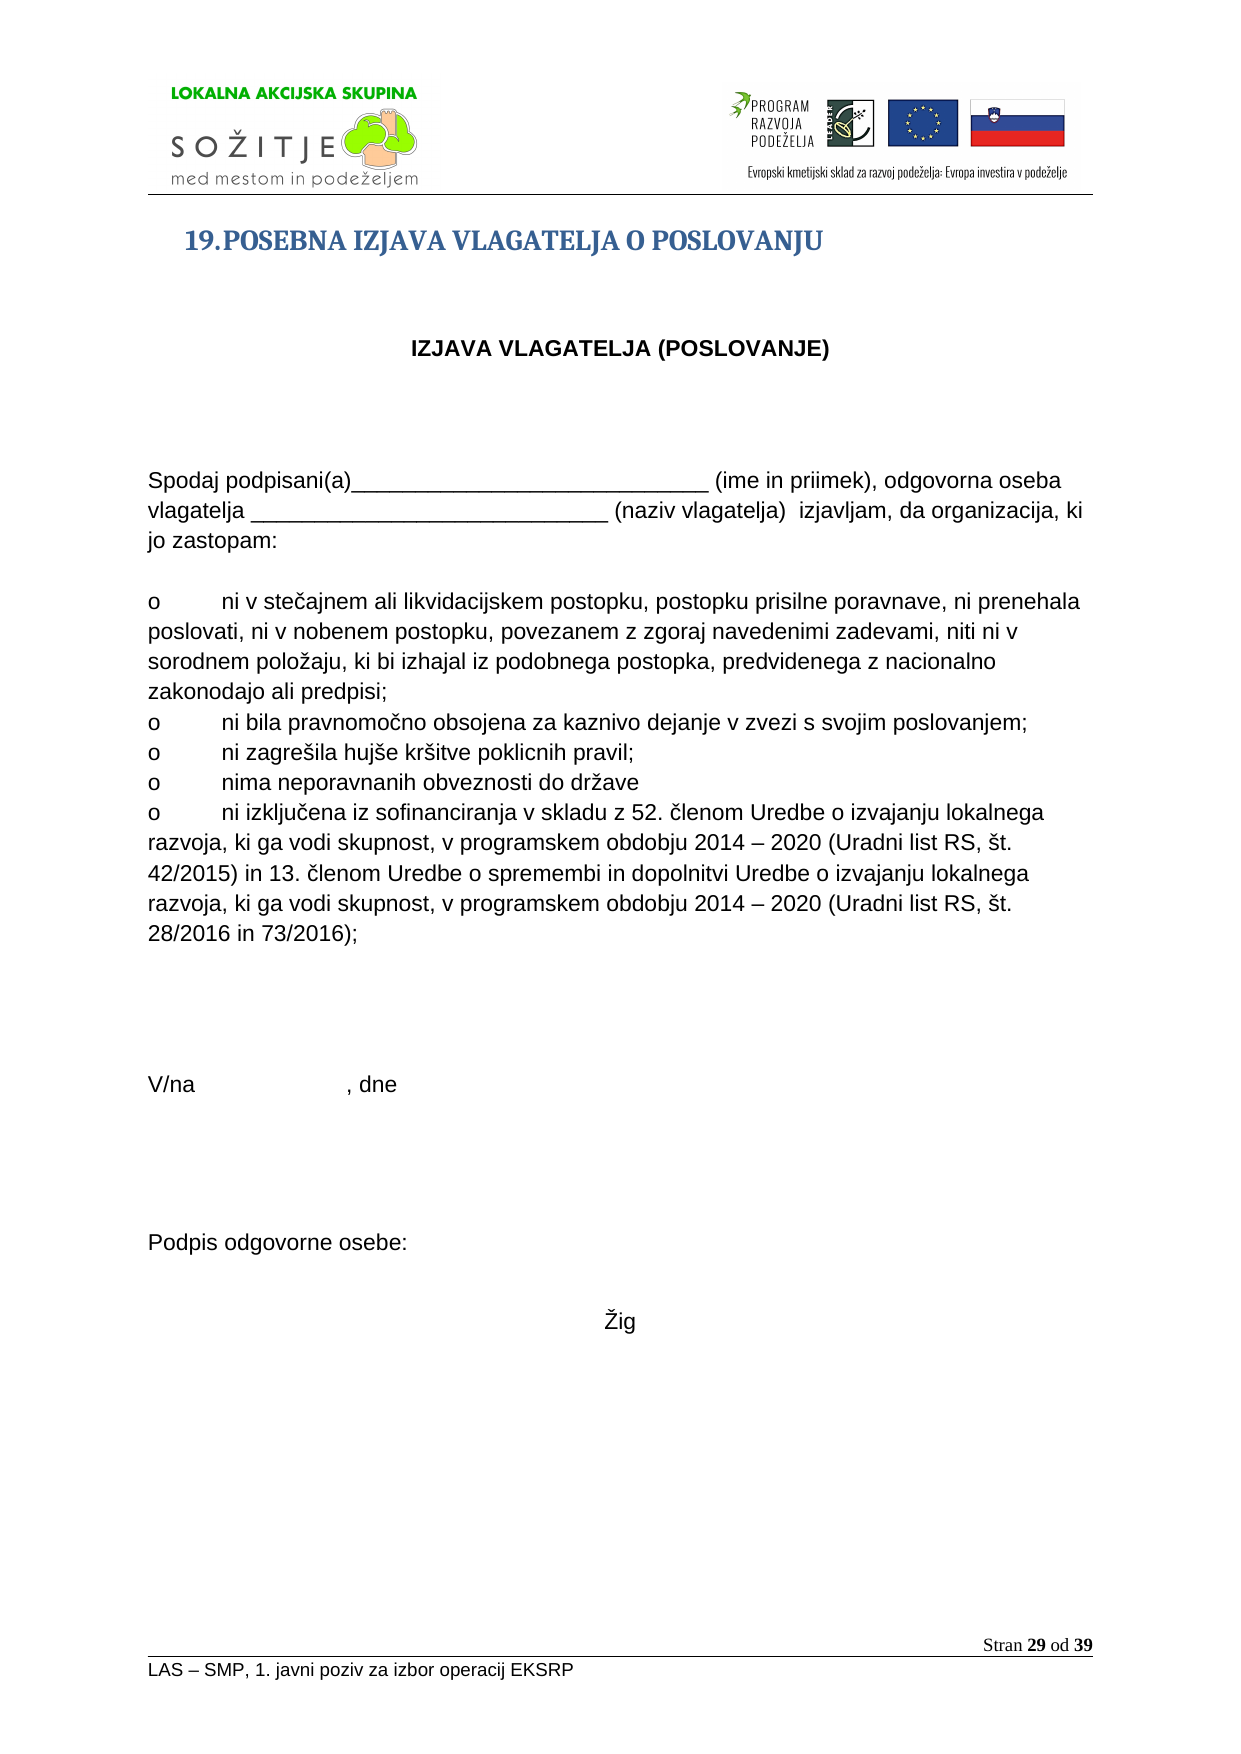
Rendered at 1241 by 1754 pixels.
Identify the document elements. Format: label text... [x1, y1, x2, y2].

text Žig [148, 1308, 1093, 1334]
text o ni zagrešila hujše kršitve poklicnih pravil; [148, 739, 1093, 765]
text o ni bila pravnomočno obsojena za kaznivo dejanje v zvezi s svojim poslovanjem; [148, 708, 1093, 735]
picture [721, 82, 1082, 191]
text o ni izključena iz sofinanciranja v skladu z 52. členom Uredbe o izvajanju lokalnega razvoja, ki ga vodi skupnost, v programskem obdobju 2014 – 2020 (Uradni list RS, št. 42/2015) in 13. členom Uredbe o spremembi in dopolnitvi Uredbe o izvajanju lokalnega razvoja, ki ga vodi skupnost, v programskem obdobju 2014 – 2020 (Uradni list RS, št. 28/2016 in 73/2016); [148, 799, 1093, 946]
subtitle POSEBNA IZJAVA VLAGATELJA O POSLOVANJU [185, 224, 1093, 257]
text V/na , dne [148, 1071, 1093, 1097]
text Podpis odgovorne osebe: [148, 1229, 1093, 1255]
text o ni v stečajnem ali likvidacijskem postopku, postopku prisilne poravnave, ni prenehala poslovati, ni v nobenem postopku, povezanem z zgoraj navedenimi zadevami, niti ni v sorodnem položaju, ki bi izhajal iz podobnega postopka, predvidenega z nacionalno zakonodajo ali predpisi; [148, 588, 1093, 704]
text Spodaj podpisani(a)____________________________ (ime in priimek), odgovorna oseba vlagatelja ____________________________ (naziv vlagatelja) izjavljam, da organizacija, ki jo zastopam: [148, 467, 1093, 553]
text IZJAVA VLAGATELJA (POSLOVANJE) [148, 335, 1093, 361]
picture [147, 73, 441, 192]
text o nima neporavnanih obveznosti do države [148, 769, 1093, 795]
